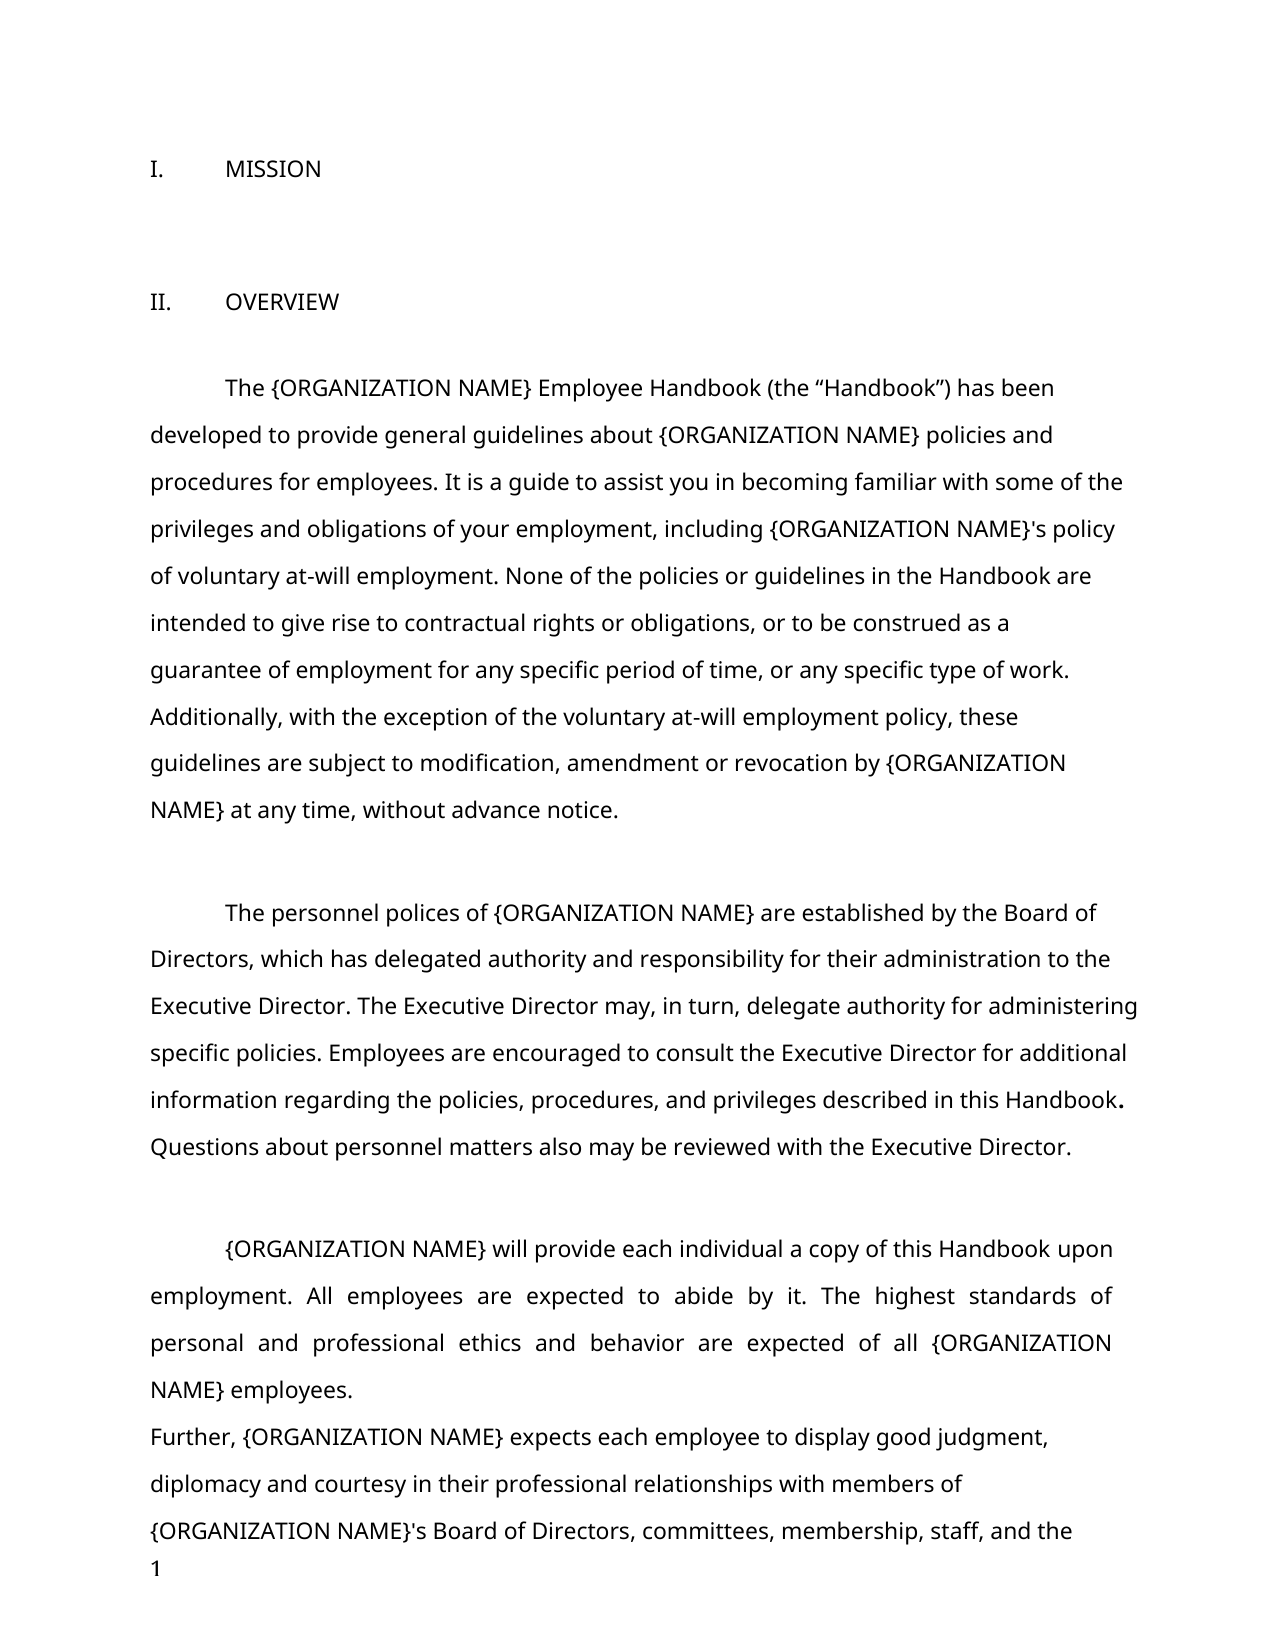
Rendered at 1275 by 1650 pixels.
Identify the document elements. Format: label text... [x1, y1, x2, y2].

text The personnel polices of {ORGANIZATION NAME} are established by the Board of Directors, which has delegated authority and responsibility for their administration to the Executive Director. The Executive Director may, in turn, delegate authority for administering specific policies. Employees are encouraged to consult the Executive Director for additional information regarding the policies, procedures, and privileges described in this Handbook. [150, 897, 1148, 1115]
text {ORGANIZATION NAME} will provide each individual a copy of this Handbook upon employment. All employees are expected to abide by it. The highest standards of personal and professional ethics and behavior are expected of all {ORGANIZATION NAME} employees. [150, 1233, 1113, 1405]
text The {ORGANIZATION NAME} Employee Handbook (the “Handbook”) has been developed to provide general guidelines about {ORGANIZATION NAME} policies and procedures for employees. It is a guide to assist you in becoming familiar with some of the privileges and obligations of your employment, including {ORGANIZATION NAME}ʹs policy of voluntary at‐will employment. None of the policies or guidelines in the Handbook are intended to give rise to contractual rights or obligations, or to be construed as a guarantee of employment for any specific period of time, or any specific type of work. Additionally, with the exception of the voluntary at‐will employment policy, these guidelines are subject to modification, amendment or revocation by {ORGANIZATION NAME} at any time, without advance notice. [150, 372, 1124, 825]
text Questions about personnel matters also may be reviewed with the Executive Director. [150, 1131, 1148, 1162]
list MISSION [150, 153, 1148, 185]
list OVERVIEW [150, 286, 1148, 317]
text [150, 1421, 1121, 1546]
